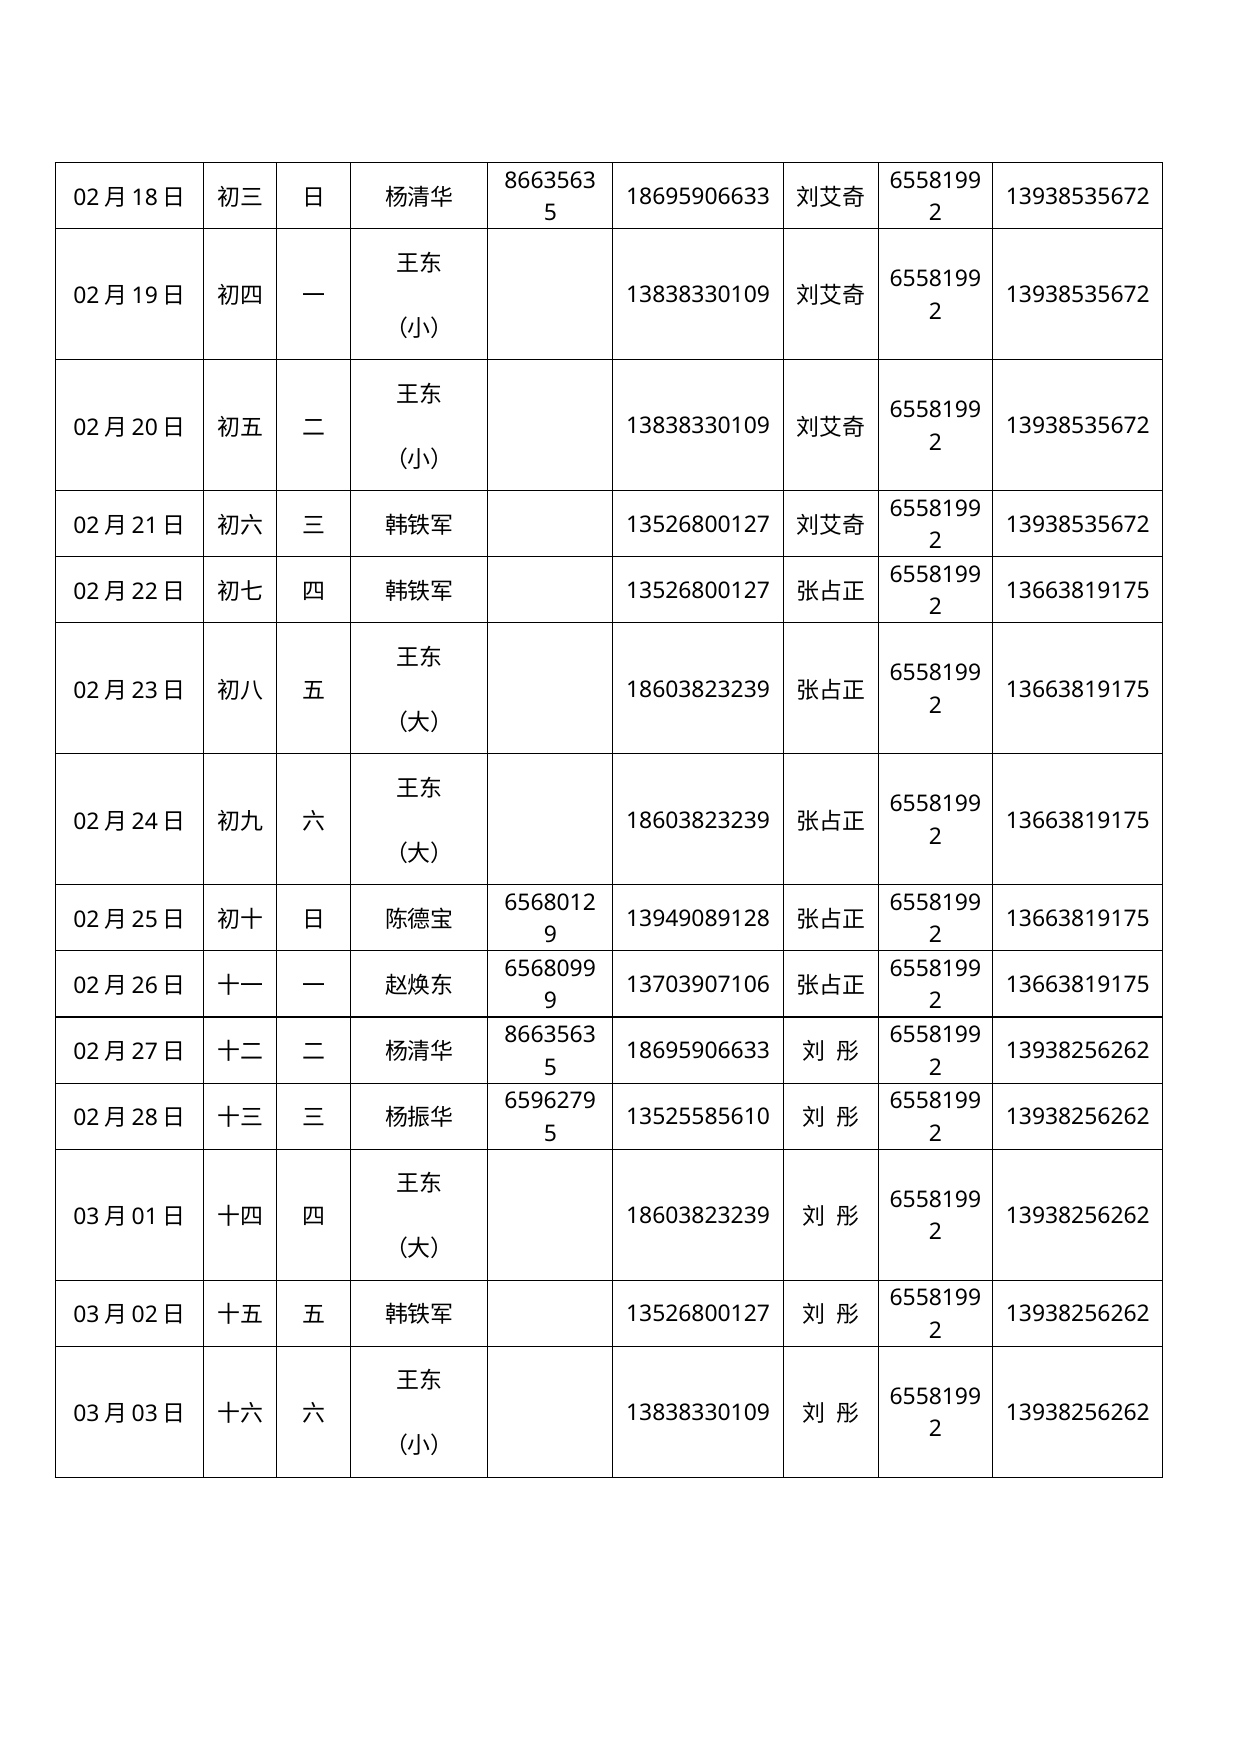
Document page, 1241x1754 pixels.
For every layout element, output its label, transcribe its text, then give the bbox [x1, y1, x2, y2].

table_cell 03月02日 [56, 1281, 203, 1346]
table_cell 王东（小） [351, 1347, 487, 1477]
table_cell 02月19日 [56, 229, 203, 359]
table_cell 86635635 [488, 163, 612, 228]
table_cell 65962795 [488, 1084, 612, 1148]
table_cell [488, 754, 612, 884]
table_cell 13938256262 [993, 1281, 1162, 1346]
table_cell 13938256262 [993, 1018, 1162, 1082]
table_cell 刘 彤 [784, 1281, 878, 1346]
table_cell 十四 [204, 1150, 276, 1279]
table_cell 03月01日 [56, 1150, 203, 1279]
table_cell 张占正 [784, 623, 878, 753]
table_cell 一 [277, 229, 350, 359]
table_cell 赵焕东 [351, 951, 487, 1016]
table_cell 13938535672 [993, 163, 1162, 228]
table_cell 65581992 [879, 623, 992, 753]
table_cell 四 [277, 557, 350, 622]
table_cell 65581992 [879, 229, 992, 359]
table_cell 02月20日 [56, 360, 203, 490]
table_cell 刘 彤 [784, 1084, 878, 1148]
table_cell 13838330109 [613, 1347, 783, 1477]
table_cell 六 [277, 1347, 350, 1477]
table_cell [488, 1281, 612, 1346]
table_cell 02月28日 [56, 1084, 203, 1148]
table_cell 五 [277, 623, 350, 753]
table_cell 13938535672 [993, 360, 1162, 490]
table_cell 02月23日 [56, 623, 203, 753]
table_cell 18695906633 [613, 163, 783, 228]
table_cell 13938535672 [993, 229, 1162, 359]
table_cell 刘艾奇 [784, 163, 878, 228]
table_cell 13663819175 [993, 885, 1162, 950]
table_cell 三 [277, 491, 350, 556]
table_cell 杨清华 [351, 163, 487, 228]
table_cell 刘艾奇 [784, 491, 878, 556]
table_cell 杨清华 [351, 1018, 487, 1082]
table_cell 五 [277, 1281, 350, 1346]
table_cell 刘艾奇 [784, 360, 878, 490]
table_cell 十六 [204, 1347, 276, 1477]
table_cell 十三 [204, 1084, 276, 1148]
table_cell 刘 彤 [784, 1347, 878, 1477]
table_cell 初四 [204, 229, 276, 359]
table_cell 13526800127 [613, 491, 783, 556]
table_cell 韩铁军 [351, 557, 487, 622]
table_cell 三 [277, 1084, 350, 1148]
table_cell 王东（大） [351, 623, 487, 753]
table_cell 65581992 [879, 557, 992, 622]
table_cell 02月25日 [56, 885, 203, 950]
table_cell 13663819175 [993, 754, 1162, 884]
table_cell 六 [277, 754, 350, 884]
table_cell 65581992 [879, 951, 992, 1016]
table_cell 一 [277, 951, 350, 1016]
table_cell 杨振华 [351, 1084, 487, 1148]
table_cell 13838330109 [613, 229, 783, 359]
table_cell 张占正 [784, 885, 878, 950]
table_cell 张占正 [784, 754, 878, 884]
table_cell 65581992 [879, 1084, 992, 1148]
table_cell 13663819175 [993, 557, 1162, 622]
table_cell 02月24日 [56, 754, 203, 884]
table_cell [488, 1347, 612, 1477]
table_cell [488, 229, 612, 359]
table_cell [488, 623, 612, 753]
table_cell 13938256262 [993, 1347, 1162, 1477]
table_cell 刘艾奇 [784, 229, 878, 359]
table_cell 65680129 [488, 885, 612, 950]
table_cell 初九 [204, 754, 276, 884]
table_cell 65581992 [879, 491, 992, 556]
table_cell 13526800127 [613, 1281, 783, 1346]
table_cell 13838330109 [613, 360, 783, 490]
table_cell 日 [277, 885, 350, 950]
table_cell 日 [277, 163, 350, 228]
table_cell 二 [277, 1018, 350, 1082]
table_cell 65581992 [879, 1281, 992, 1346]
table_cell [488, 360, 612, 490]
table_cell 02月22日 [56, 557, 203, 622]
table_cell 65581992 [879, 1347, 992, 1477]
table_cell 65581992 [879, 754, 992, 884]
table_cell 十二 [204, 1018, 276, 1082]
table_cell 02月26日 [56, 951, 203, 1016]
table_cell 18695906633 [613, 1018, 783, 1082]
table_cell 十一 [204, 951, 276, 1016]
table_cell [488, 557, 612, 622]
table_cell 初五 [204, 360, 276, 490]
table_cell 十五 [204, 1281, 276, 1346]
table_cell 四 [277, 1150, 350, 1279]
table_cell 18603823239 [613, 754, 783, 884]
table_cell 13663819175 [993, 623, 1162, 753]
table_cell 陈德宝 [351, 885, 487, 950]
table_cell 65680999 [488, 951, 612, 1016]
table_cell 刘 彤 [784, 1150, 878, 1279]
table_cell 韩铁军 [351, 491, 487, 556]
table_cell 18603823239 [613, 1150, 783, 1279]
table_cell 王东（小） [351, 360, 487, 490]
table_cell 13703907106 [613, 951, 783, 1016]
table_cell 03月03日 [56, 1347, 203, 1477]
table_cell 65581992 [879, 360, 992, 490]
table_cell 65581992 [879, 1018, 992, 1082]
table_cell 13938256262 [993, 1084, 1162, 1148]
table_cell 初七 [204, 557, 276, 622]
table_cell 初八 [204, 623, 276, 753]
table_cell 13525585610 [613, 1084, 783, 1148]
table_cell 13663819175 [993, 951, 1162, 1016]
table_cell 韩铁军 [351, 1281, 487, 1346]
table_cell 86635635 [488, 1018, 612, 1082]
table_cell 初三 [204, 163, 276, 228]
table_cell 初六 [204, 491, 276, 556]
table_cell 初十 [204, 885, 276, 950]
table_cell 13526800127 [613, 557, 783, 622]
table_cell 王东（小） [351, 229, 487, 359]
table_cell 02月21日 [56, 491, 203, 556]
table_cell 王东（大） [351, 1150, 487, 1279]
table_cell 65581992 [879, 163, 992, 228]
table_cell 65581992 [879, 1150, 992, 1279]
table_cell 13938535672 [993, 491, 1162, 556]
table_cell [488, 491, 612, 556]
table_cell 13949089128 [613, 885, 783, 950]
table_cell 刘 彤 [784, 1018, 878, 1082]
table_cell 二 [277, 360, 350, 490]
table_cell 张占正 [784, 951, 878, 1016]
table_cell 13938256262 [993, 1150, 1162, 1279]
table_cell 02月18日 [56, 163, 203, 228]
table_cell 18603823239 [613, 623, 783, 753]
table_cell 王东（大） [351, 754, 487, 884]
table_cell 张占正 [784, 557, 878, 622]
table_cell 02月27日 [56, 1018, 203, 1082]
table_cell 65581992 [879, 885, 992, 950]
table_cell [488, 1150, 612, 1279]
